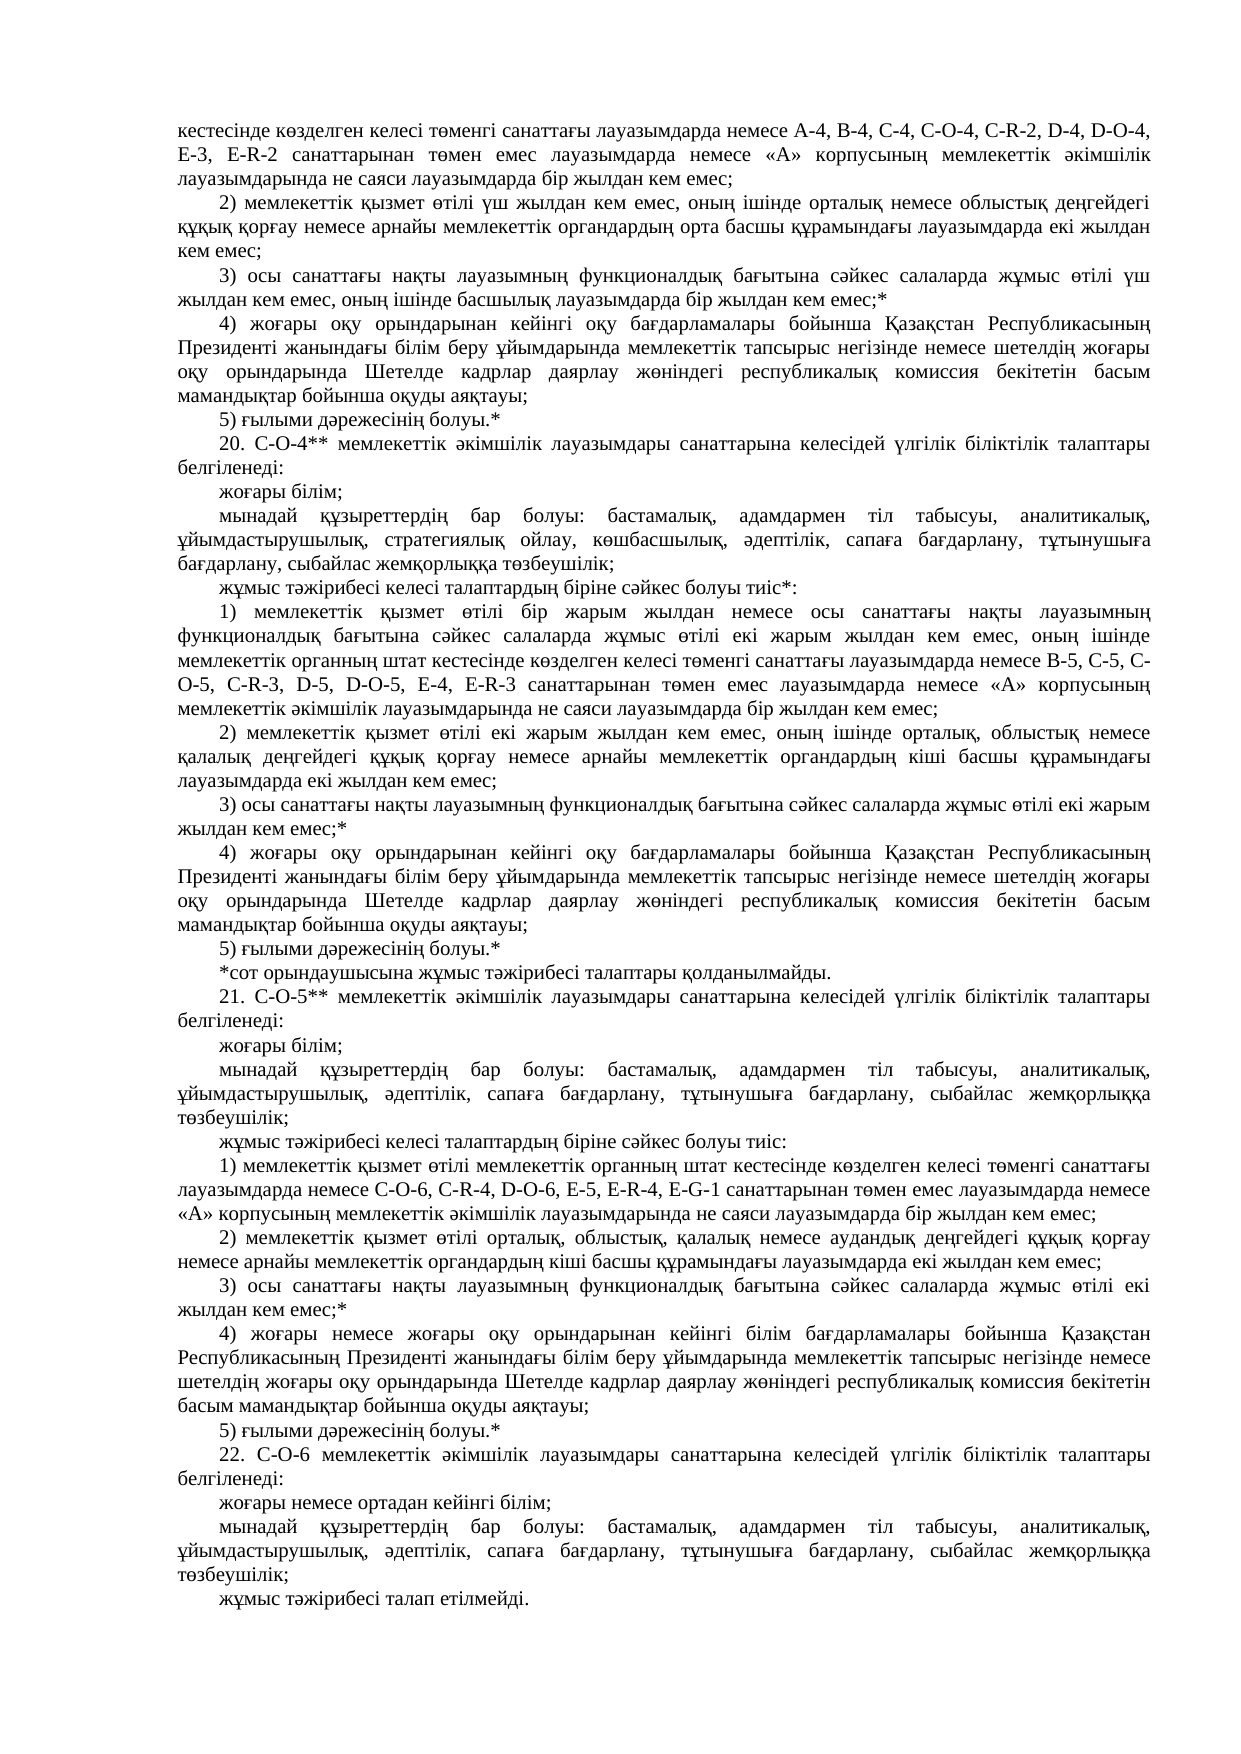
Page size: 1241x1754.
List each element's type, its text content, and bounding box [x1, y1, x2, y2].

text 2) мемлекеттік қызмет өтілі орталық, облыстық, қалалық немесе аудандық деңгейдегі құқық қорғау немесе арнайы мемлекеттік органдардың кіші басшы құрамындағы лауазымдарда екі жылдан кем емес; [177, 1225, 1152, 1273]
text 3) осы санаттағы нақты лауазымның функционалдық бағытына сәйкес салаларда жұмыс өтілі үш жылдан кем емес, оның ішінде басшылық лауазымдарда бір жылдан кем емес;* [177, 262, 1152, 311]
text 2) мемлекеттік қызмет өтілі екі жарым жылдан кем емес, оның ішінде орталық, облыстық немесе қалалық деңгейдегі құқық қорғау немесе арнайы мемлекеттік органдардың кіші басшы құрамындағы лауазымдарда екі жылдан кем емес; [177, 720, 1152, 792]
text 2) мемлекеттік қызмет өтілі үш жылдан кем емес, оның ішінде орталық немесе облыстық деңгейдегі құқық қорғау немесе арнайы мемлекеттік органдардың орта басшы құрамындағы лауазымдарда екі жылдан кем емес; [177, 190, 1152, 262]
text жоғары немесе ортадан кейінгі білім; [177, 1490, 1152, 1514]
text 4) жоғары немесе жоғары оқу орындарынан кейінгі білім бағдарламалары бойынша Қазақстан Республикасының Президенті жанындағы білім беру ұйымдарында мемлекеттік тапсырыс негізінде немесе шетелдің жоғары оқу орындарында Шетелде кадрлар даярлау жөніндегі республикалық комиссия бекітетін басым мамандықтар бойынша оқуды аяқтауы; [177, 1321, 1152, 1417]
text жоғары білім; [177, 1032, 1152, 1057]
text 5) ғылыми дәрежесінің болуы.* [177, 1417, 1152, 1442]
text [177, 118, 1152, 190]
text 21. С-О-5** мемлекеттік әкімшілік лауазымдары санаттарына келесідей үлгілік біліктілік талаптары белгіленеді: [177, 984, 1152, 1032]
text 22. С-О-6 мемлекеттік әкімшілік лауазымдары санаттарына келесідей үлгілік біліктілік талаптары белгіленеді: [177, 1442, 1152, 1490]
text мынадай құзыреттердің бар болуы: бастамалық, адамдармен тіл табысуы, аналитикалық, ұйымдастырушылық, әдептілік, сапаға бағдарлану, тұтынушыға бағдарлану, сыбайлас жемқорлыққа төзбеушілік; [177, 1057, 1152, 1129]
text 20. С-О-4** мемлекеттік әкімшілік лауазымдары санаттарына келесідей үлгілік біліктілік талаптары белгіленеді: [177, 431, 1152, 479]
text мынадай құзыреттердің бар болуы: бастамалық, адамдармен тіл табысуы, аналитикалық, ұйымдастырушылық, әдептілік, сапаға бағдарлану, тұтынушыға бағдарлану, сыбайлас жемқорлыққа төзбеушілік; [177, 1514, 1152, 1586]
text жұмыс тәжірибесі талап етілмейді. [177, 1586, 1152, 1610]
text жұмыс тәжірибесі келесі талаптардың біріне сәйкес болуы тиіс*: [177, 575, 1152, 599]
text 5) ғылыми дәрежесінің болуы.* [177, 936, 1152, 960]
text жоғары білім; [177, 479, 1152, 503]
text 1) мемлекеттік қызмет өтілі бір жарым жылдан немесе осы санаттағы нақты лауазымның функционалдық бағытына сәйкес салаларда жұмыс өтілі екі жарым жылдан кем емес, оның ішінде мемлекеттік органның штат кестесінде көзделген келесі төменгі санаттағы лауазымдарда немесе В-5, С-5, C-O-5, C-R-3, D-5, D-O-5, Е-4, E-R-3 санаттарынан төмен емес лауазымдарда немесе «А» корпусының мемлекеттік әкімшілік лауазымдарында не саяси лауазымдарда бір жылдан кем емес; [177, 599, 1152, 720]
text 5) ғылыми дәрежесінің болуы.* [177, 407, 1152, 431]
text 1) мемлекеттік қызмет өтілі мемлекеттік органның штат кестесінде көзделген келесі төменгі санаттағы лауазымдарда немесе C-O-6, C-R-4, D-O-6, Е-5, E-R-4, E-G-1 санаттарынан төмен емес лауазымдарда немесе «А» корпусының мемлекеттік әкімшілік лауазымдарында не саяси лауазымдарда бір жылдан кем емес; [177, 1153, 1152, 1225]
text *сот орындаушысына жұмыс тәжірибесі талаптары қолданылмайды. [177, 960, 1152, 984]
text 3) осы санаттағы нақты лауазымның функционалдық бағытына сәйкес салаларда жұмыс өтілі екі жылдан кем емес;* [177, 1273, 1152, 1321]
text 3) осы санаттағы нақты лауазымның функционалдық бағытына сәйкес салаларда жұмыс өтілі екі жарым жылдан кем емес;* [177, 792, 1152, 840]
text жұмыс тәжірибесі келесі талаптардың біріне сәйкес болуы тиіс: [177, 1129, 1152, 1153]
